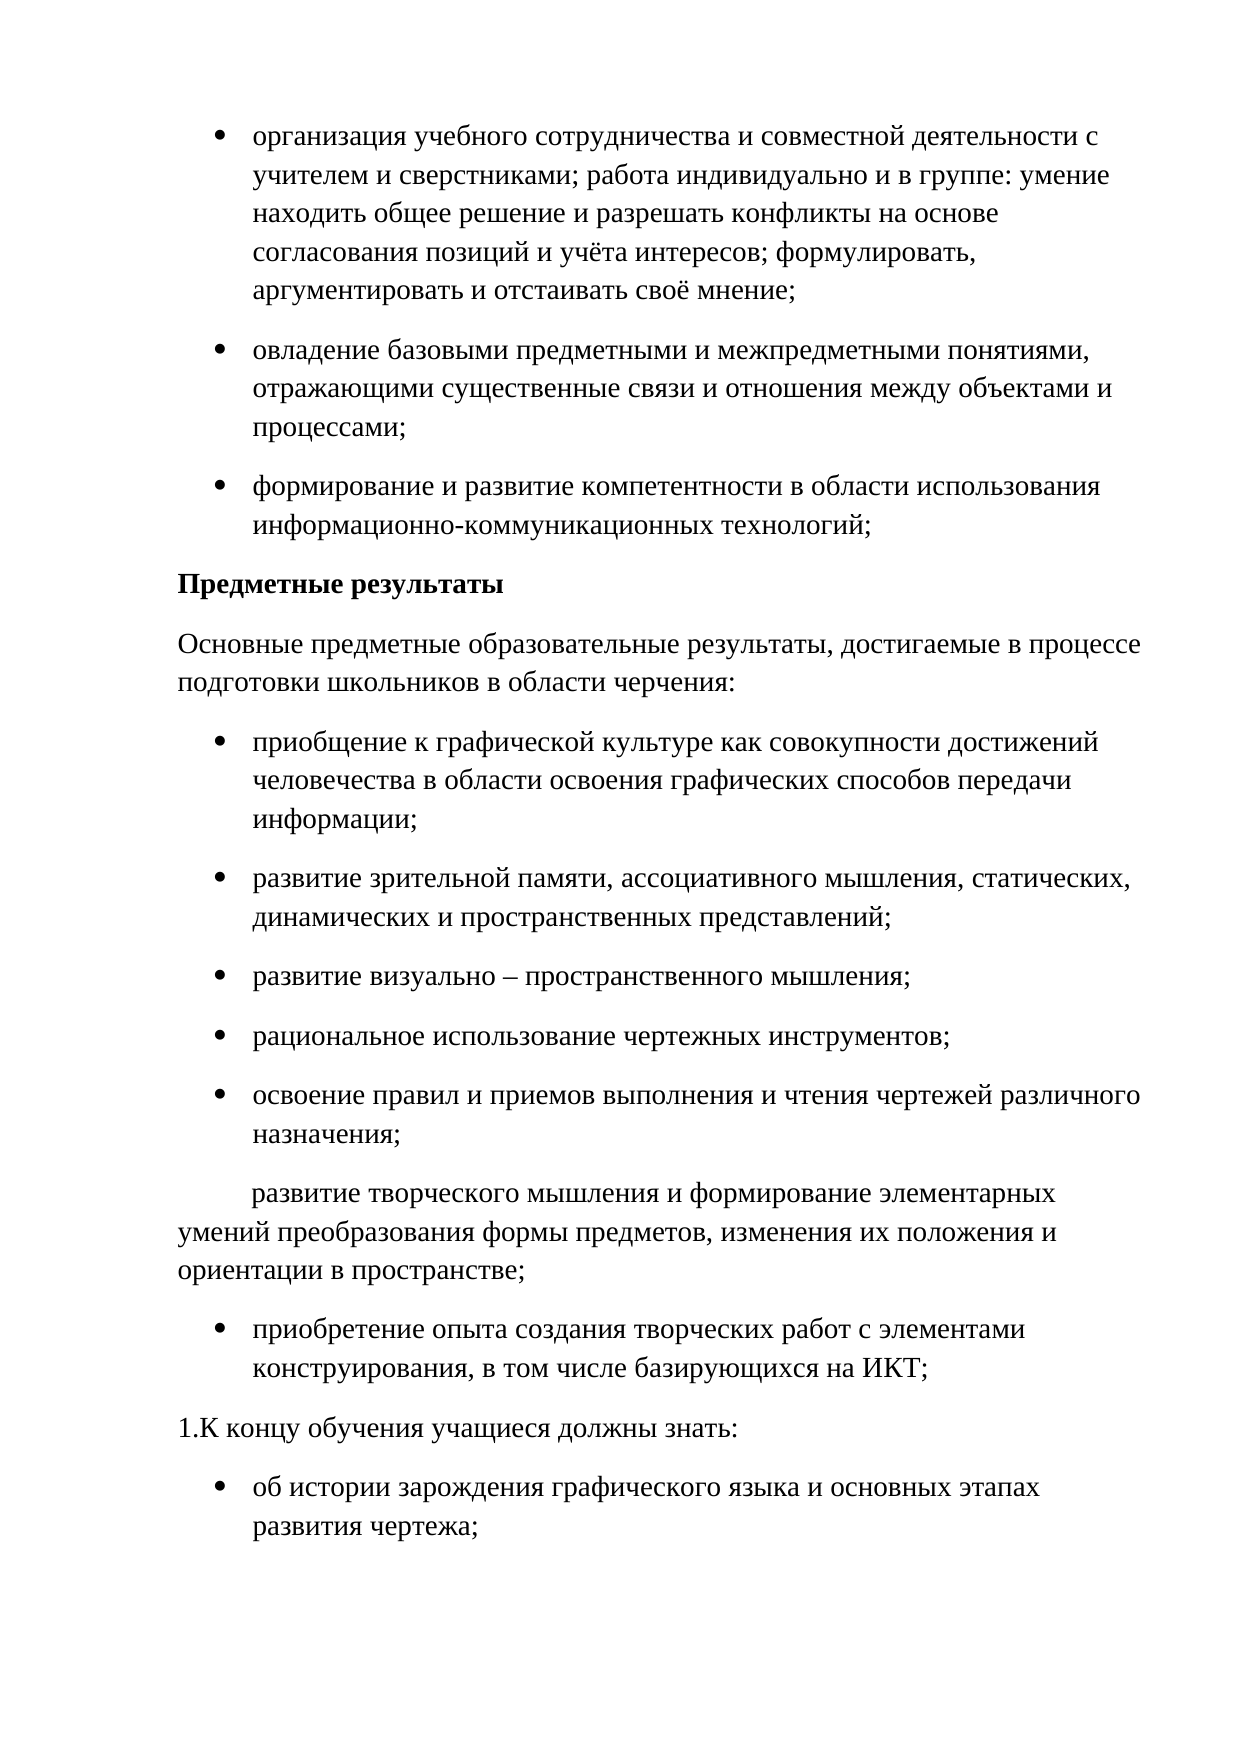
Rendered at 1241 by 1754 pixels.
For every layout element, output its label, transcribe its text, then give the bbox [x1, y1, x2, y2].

list развитие зрительной памяти, ассоциативного мышления, статических, динамических и пространственных представлений; [215, 860, 1152, 932]
text Основные предметные образовательные результаты, достигаемые в процессе подготовки школьников в области черчения: [177, 626, 1152, 698]
text Предметные результаты [177, 566, 1152, 600]
list рациональное использование чертежных инструментов; [215, 1018, 1152, 1051]
list приобретение опыта создания творческих работ с элементами конструирования, в том числе базирующихся на ИКТ; [215, 1312, 1152, 1384]
text 1.К концу обучения учащиеся должны знать: [177, 1410, 1152, 1443]
text развитие творческого мышления и формирование элементарных умений преобразования формы предметов, изменения их положения и ориентации в пространстве; [177, 1175, 1152, 1286]
list формирование и развитие компетентности в области использования информационно-коммуникационных технологий; [215, 468, 1152, 541]
list приобщение к графической культуре как совокупности достижений человечества в области освоения графических способов передачи информации; [215, 724, 1152, 834]
list организация учебного сотрудничества и совместной деятельности с учителем и сверстниками; работа индивидуально и в группе: умение находить общее решение и разрешать конфликты на основе согласования позиций и учёта интересов; формулировать, аргументировать и отстаивать своё мнение; [215, 118, 1152, 306]
list об истории зарождения графического языка и основных этапах развития чертежа; [215, 1469, 1152, 1541]
list освоение правил и приемов выполнения и чтения чертежей различного назначения; [215, 1077, 1152, 1149]
list овладение базовыми предметными и межпредметными понятиями, отражающими существенные связи и отношения между объектами и процессами; [215, 332, 1152, 442]
list развитие визуально – пространственного мышления; [215, 958, 1152, 992]
